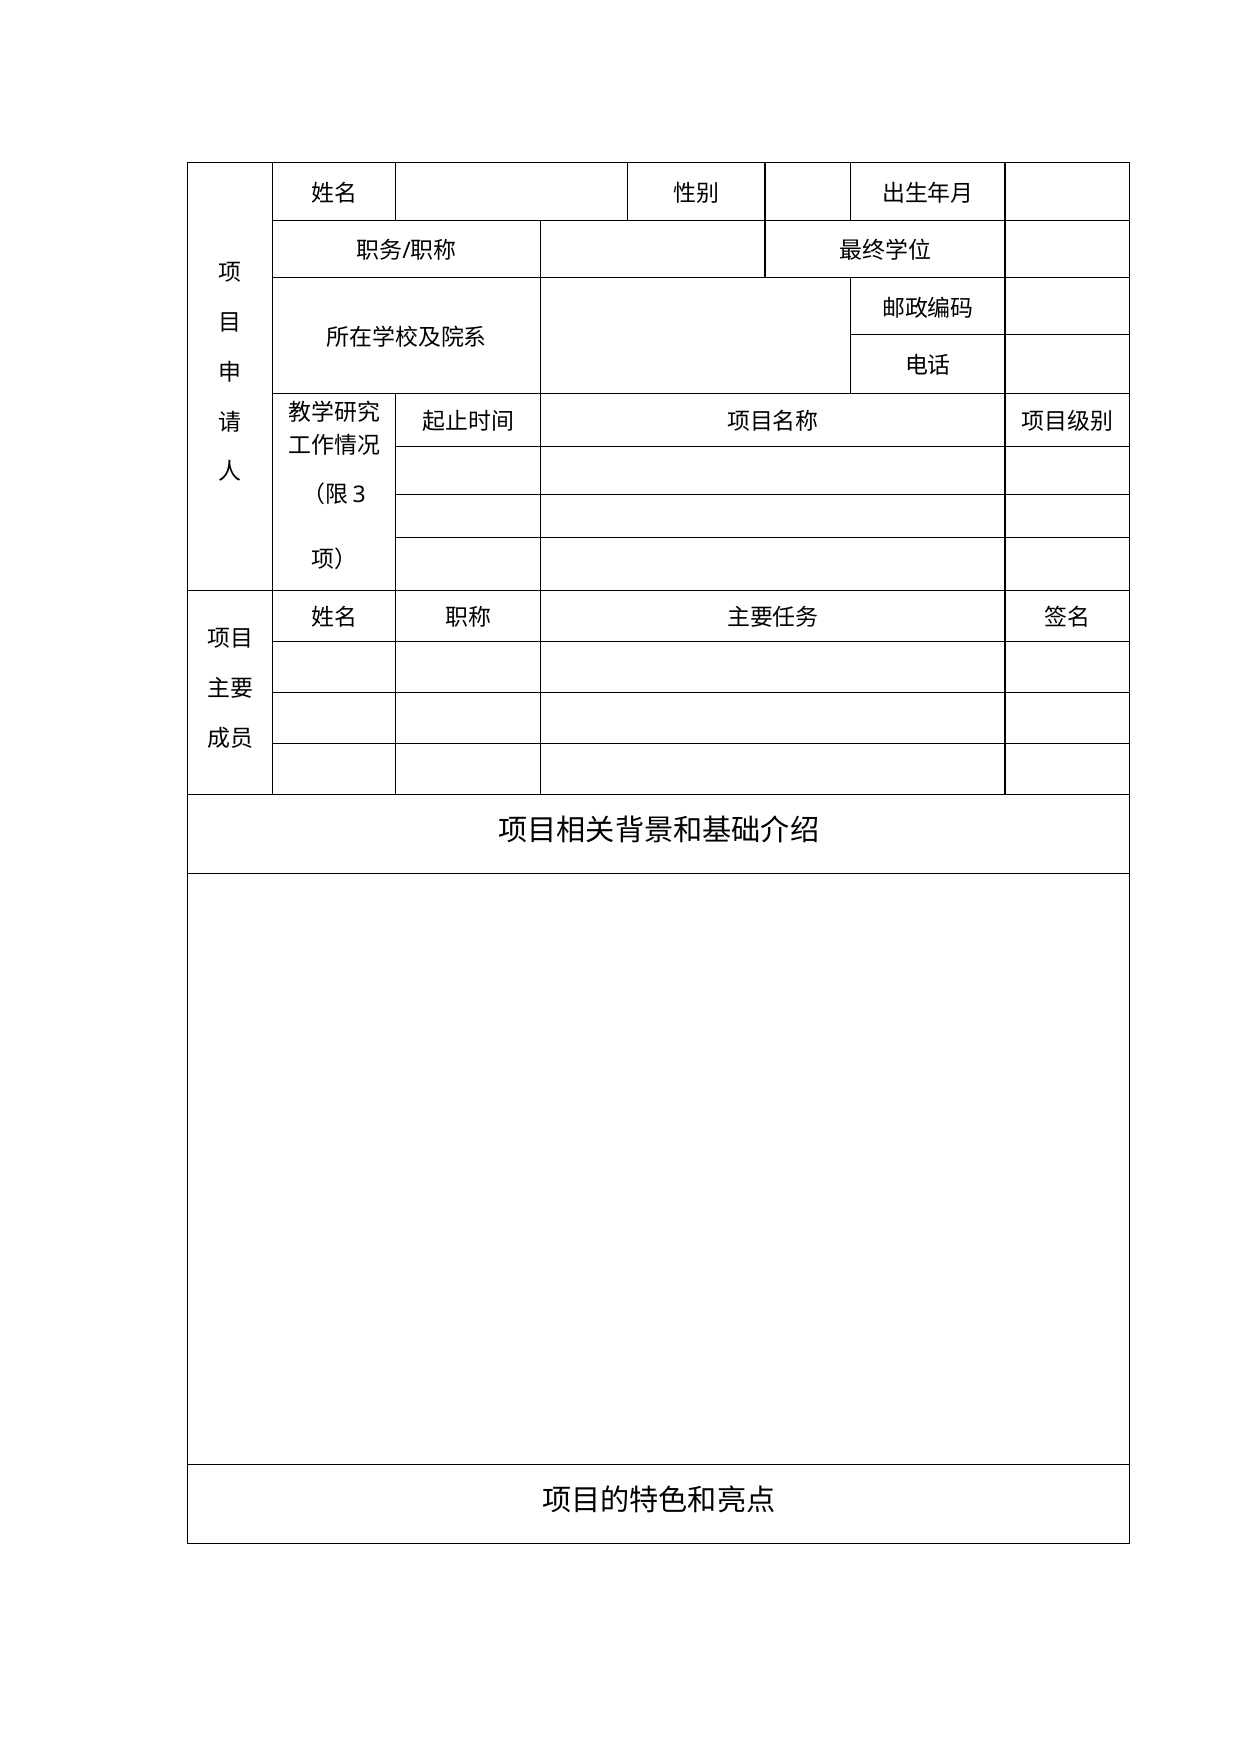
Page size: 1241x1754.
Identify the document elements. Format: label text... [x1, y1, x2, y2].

table_cell 教学研究工作情况 （限3项） [273, 394, 395, 590]
table_cell [541, 642, 1004, 692]
table_cell [396, 447, 540, 494]
table_cell [396, 163, 627, 220]
table_cell 所在学校及院系 [273, 278, 540, 392]
table_cell 姓名 [273, 163, 395, 220]
table_cell [1006, 642, 1129, 692]
table_cell [396, 744, 540, 794]
table_cell [541, 447, 1004, 494]
table_cell [396, 693, 540, 743]
table_cell [188, 874, 1129, 1464]
table_cell [273, 744, 395, 794]
table_cell 起止时间 [396, 394, 540, 446]
table_cell [396, 538, 540, 590]
table_cell [541, 278, 850, 392]
table_cell [541, 538, 1004, 590]
table_cell 职务/职称 [273, 221, 540, 277]
table_cell 项目相关背景和基础介绍 [188, 795, 1129, 873]
table_cell [396, 642, 540, 692]
table_cell [1006, 744, 1129, 794]
table_cell [273, 642, 395, 692]
table_cell [541, 744, 1004, 794]
table_cell [1006, 221, 1129, 277]
table_cell [1006, 495, 1129, 537]
table_cell [1006, 278, 1129, 334]
table_cell 职称 [396, 591, 540, 641]
table_cell 性别 [628, 163, 764, 220]
table_cell 签名 [1006, 591, 1129, 641]
table_cell 邮政编码 [851, 278, 1004, 334]
table_cell [1006, 693, 1129, 743]
table_cell [541, 221, 764, 277]
table_cell [766, 163, 850, 220]
table_cell 项目名称 [541, 394, 1004, 446]
table_cell 项目的特色和亮点 [188, 1465, 1129, 1543]
table_cell 电话 [851, 335, 1004, 392]
table_cell 项 目 申 请 人 [188, 163, 272, 590]
table_cell 姓名 [273, 591, 395, 641]
table_cell [541, 693, 1004, 743]
table_cell 项目主要成员 [188, 591, 272, 794]
table_cell [1006, 335, 1129, 392]
table_cell [273, 693, 395, 743]
table_cell [541, 495, 1004, 537]
table_cell [1006, 163, 1129, 220]
table_cell [1006, 538, 1129, 590]
table_cell 主要任务 [541, 591, 1004, 641]
table_cell [1006, 447, 1129, 494]
table_cell 项目级别 [1006, 394, 1129, 446]
table_cell [396, 495, 540, 537]
table_cell 出生年月 [851, 163, 1004, 220]
table_cell 最终学位 [766, 221, 1004, 277]
